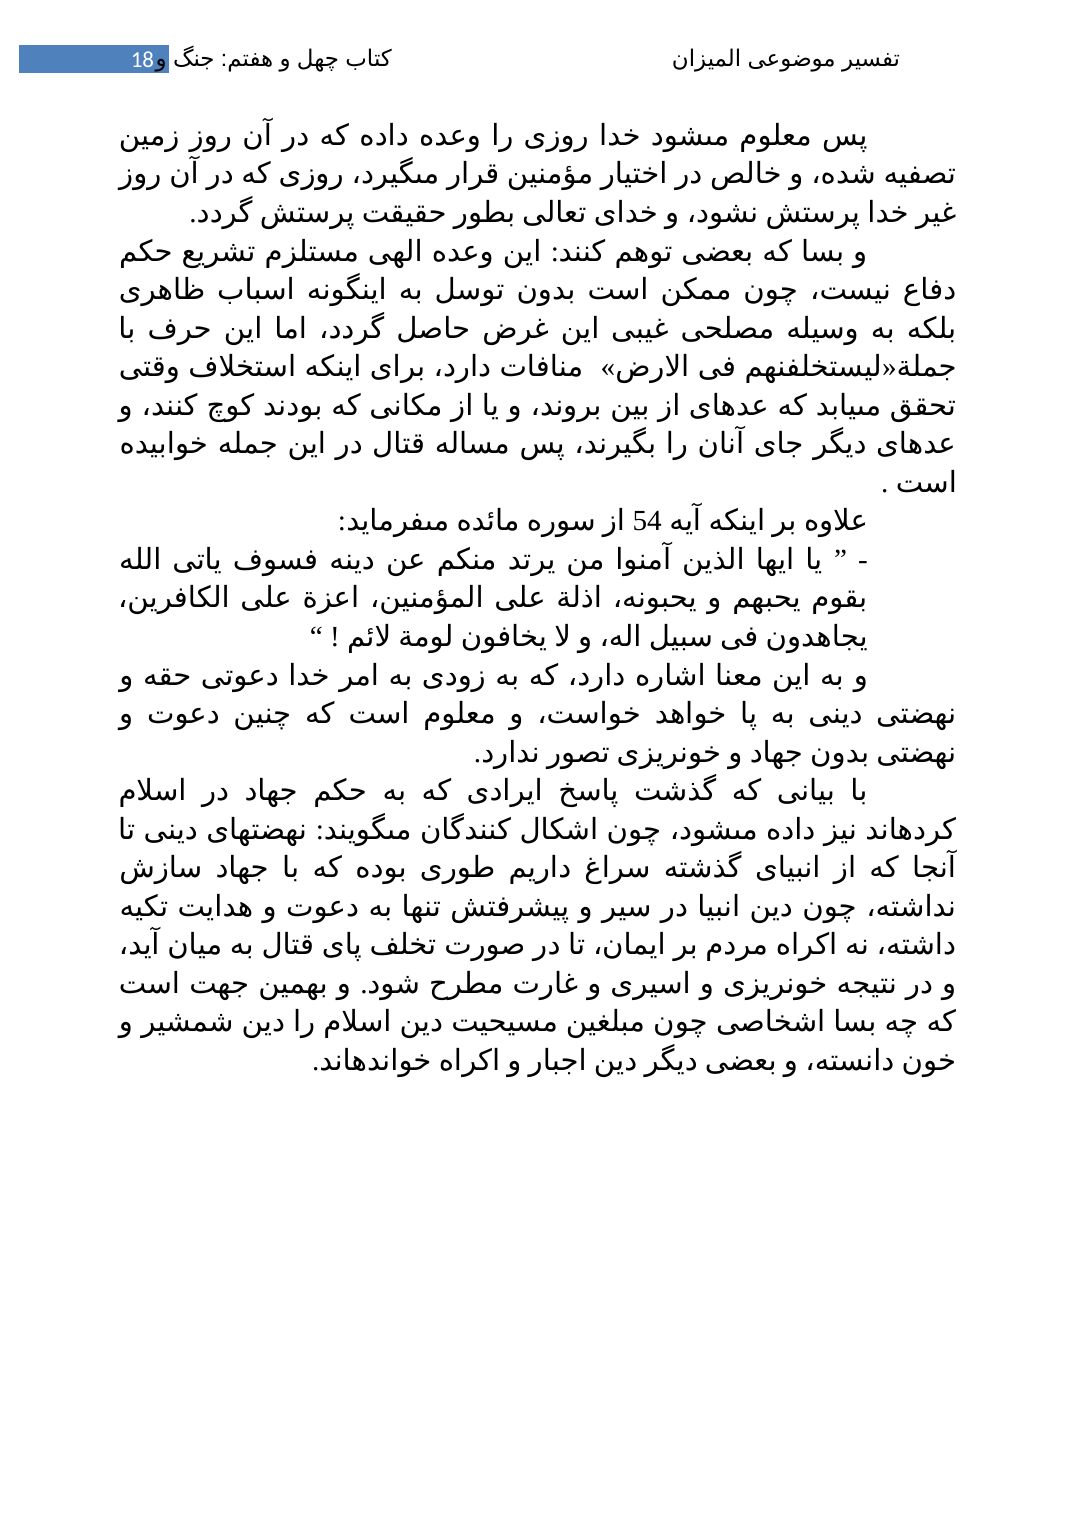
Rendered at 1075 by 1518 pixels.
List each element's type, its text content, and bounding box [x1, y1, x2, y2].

text و بسا كه بعضى توهم كنند: اين وعده الهى مستلزم تشريع حكم دفاع نيست، چون ممكن است بدون توسل به اينگونه اسباب ظاهرى بلكه به وسيله مصلحى غيبى اين غرض حاصل گردد، اما اين حرف با جملة«ليستخلفنهم فى الارض» منافات دارد، براى اينكه استخلاف وقتى تحقق مى‏يابد كه عده‏اى از بين بروند، و يا از مكانى كه بودند كوچ كنند، و عده‏اى ديگر جاى آنان را بگيرند، پس مساله قتال در اين جمله خوابيده است . [118, 234, 957, 498]
text با بيانى كه گذشت پاسخ ايرادى كه به حكم جهاد در اسلام كرده‏اند نيز داده مى‏شود، چون اشكال كنندگان مى‏گويند: نهضت‏هاى دينى تا آنجا كه از انبياى گذشته سراغ داريم طورى بوده كه با جهاد سازش نداشته، چون دين انبيا در سير و پيشرفتش تنها به دعوت و هدايت تكيه داشته، نه اكراه مردم بر ايمان، تا در صورت تخلف پاى قتال به ميان آيد، و در نتيجه خونريزى و اسيرى و غارت مطرح شود. و بهمين جهت است كه چه بسا اشخاصى چون مبلغين مسيحيت دين اسلام را دين شمشير و خون دانسته، و بعضى ديگر دين اجبار و اكراه خوانده‏اند. [118, 773, 957, 1077]
text - ” يا ايها الذين آمنوا من يرتد منكم عن دينه فسوف ياتى الله بقوم يحبهم و يحبونه، اذلة على المؤمنين، اعزة على الكافرين، يجاهدون فى سبيل اله، و لا يخافون لومة لائم ! “ [118, 542, 868, 653]
text و به اين معنا اشاره دارد، كه به زودى به امر خدا دعوتى حقه و نهضتى دينى به پا خواهد خواست، و معلوم است كه چنين دعوت و نهضتى بدون جهاد و خونريزى تصور ندارد. [118, 658, 957, 768]
text علاوه بر اينكه آيه 54 از سوره مائده مى‏فرمايد: [118, 503, 868, 537]
text پس معلوم مى‏شود خدا روزى را وعده داده كه در آن روز زمين تصفيه شده، و خالص در اختيار مؤمنين قرار مى‏گيرد، روزى كه در آن روز غير خدا پرستش نشود، و خداى تعالى بطور حقيقت پرستش گردد. [118, 118, 957, 229]
